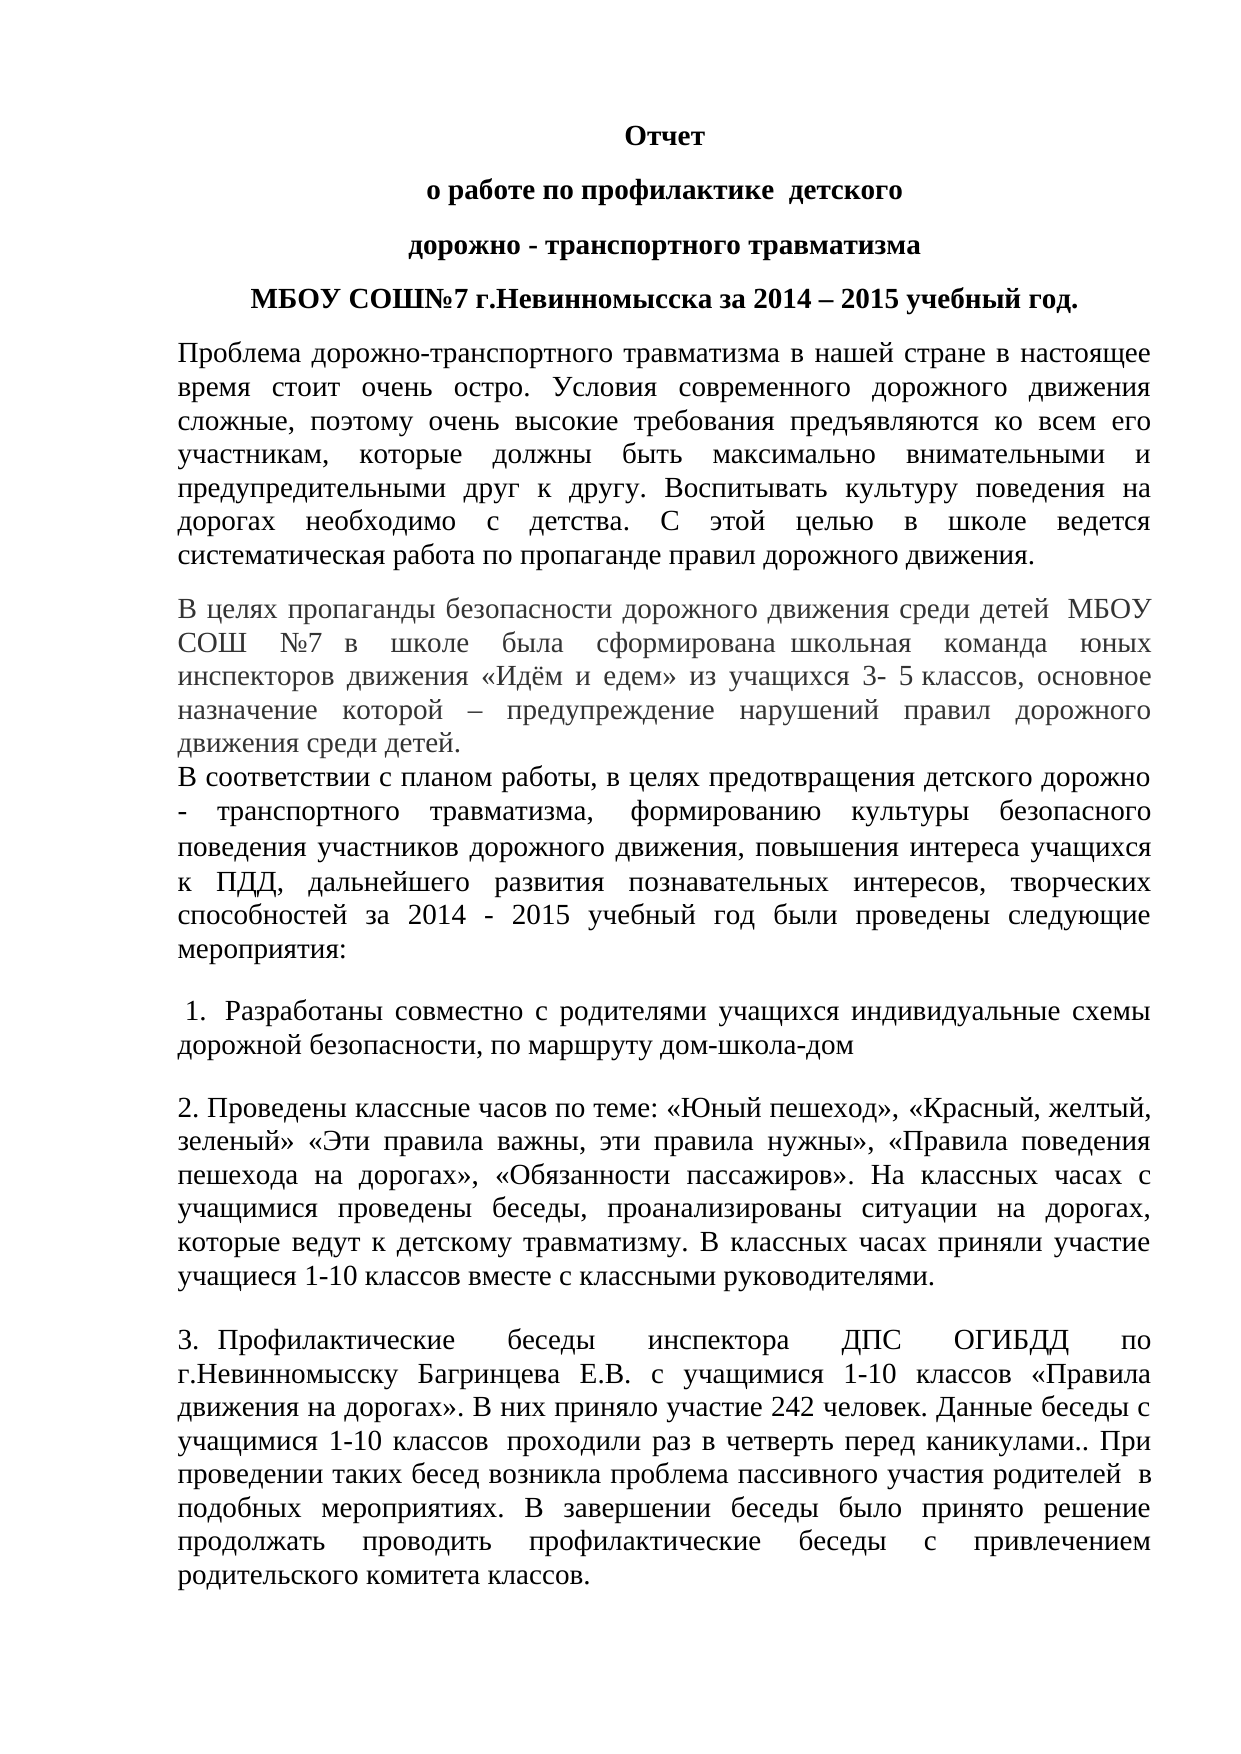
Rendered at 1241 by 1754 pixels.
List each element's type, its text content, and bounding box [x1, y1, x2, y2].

text Отчет [177, 118, 1152, 152]
text 3. Профилактические беседы инспектора ДПС ОГИБДД по г.Невинномысску Багринцева Е.В. с учащимися 1-10 классов «Правила движения на дорогах». В них приняло участие 242 человек. Данные беседы с учащимися 1-10 классов проходили раз в четверть перед каникулами.. При проведении таких бесед возникла проблема пассивного участия родителей в подобных мероприятиях. В завершении беседы было принято решение продолжать проводить профилактические беседы с привлечением родительского комитета классов. [177, 1322, 1152, 1591]
text МБОУ СОШ№7 г.Невинномысска за 2014 – 2015 учебный год. [177, 281, 1152, 315]
text о работе по профилактике детского [177, 172, 1152, 206]
text 1. Разработаны совместно с родителями учащихся индивидуальные схемы дорожной безопасности, по маршруту дом-школа-дом [177, 993, 1152, 1061]
text В соответствии с планом работы, в целях предотвращения детского дорожно - транспортного травматизма, формированию культуры безопасного поведения участников дорожного движения, повышения интереса учащихся к ПДД, дальнейшего развития познавательных интересов, творческих способностей за 2014 - 2015 учебный год были проведены следующие мероприятия: [177, 759, 1152, 964]
text дорожно - транспортного травматизма [177, 227, 1152, 260]
text В целях пропаганды безопасности дорожного движения среди детей МБОУ СОШ №7 в школе была сформирована школьная команда юных инспекторов движения «Идём и едем» из учащихся 3- 5 классов, основное назначение которой – предупреждение нарушений правил дорожного движения среди детей. [177, 591, 1152, 759]
text 2. Проведены классные часов по теме: «Юный пешеход», «Красный, желтый, зеленый» «Эти правила важны, эти правила нужны», «Правила поведения пешехода на дорогах», «Обязанности пассажиров». На классных часах с учащимися проведены беседы, проанализированы ситуации на дорогах, которые ведут к детскому травматизму. В классных часах приняли участие учащиеся 1-10 классов вместе с классными руководителями. [177, 1090, 1152, 1293]
text Проблема дорожно-транспортного травматизма в нашей стране в настоящее время стоит очень остро. Условия современного дорожного движения сложные, поэтому очень высокие требования предъявляются ко всем его участникам, которые должны быть максимально внимательными и предупредительными друг к другу. Воспитывать культуру поведения на дорогах необходимо с детства. С этой целью в школе ведется систематическая работа по пропаганде правил дорожного движения. [177, 336, 1152, 570]
